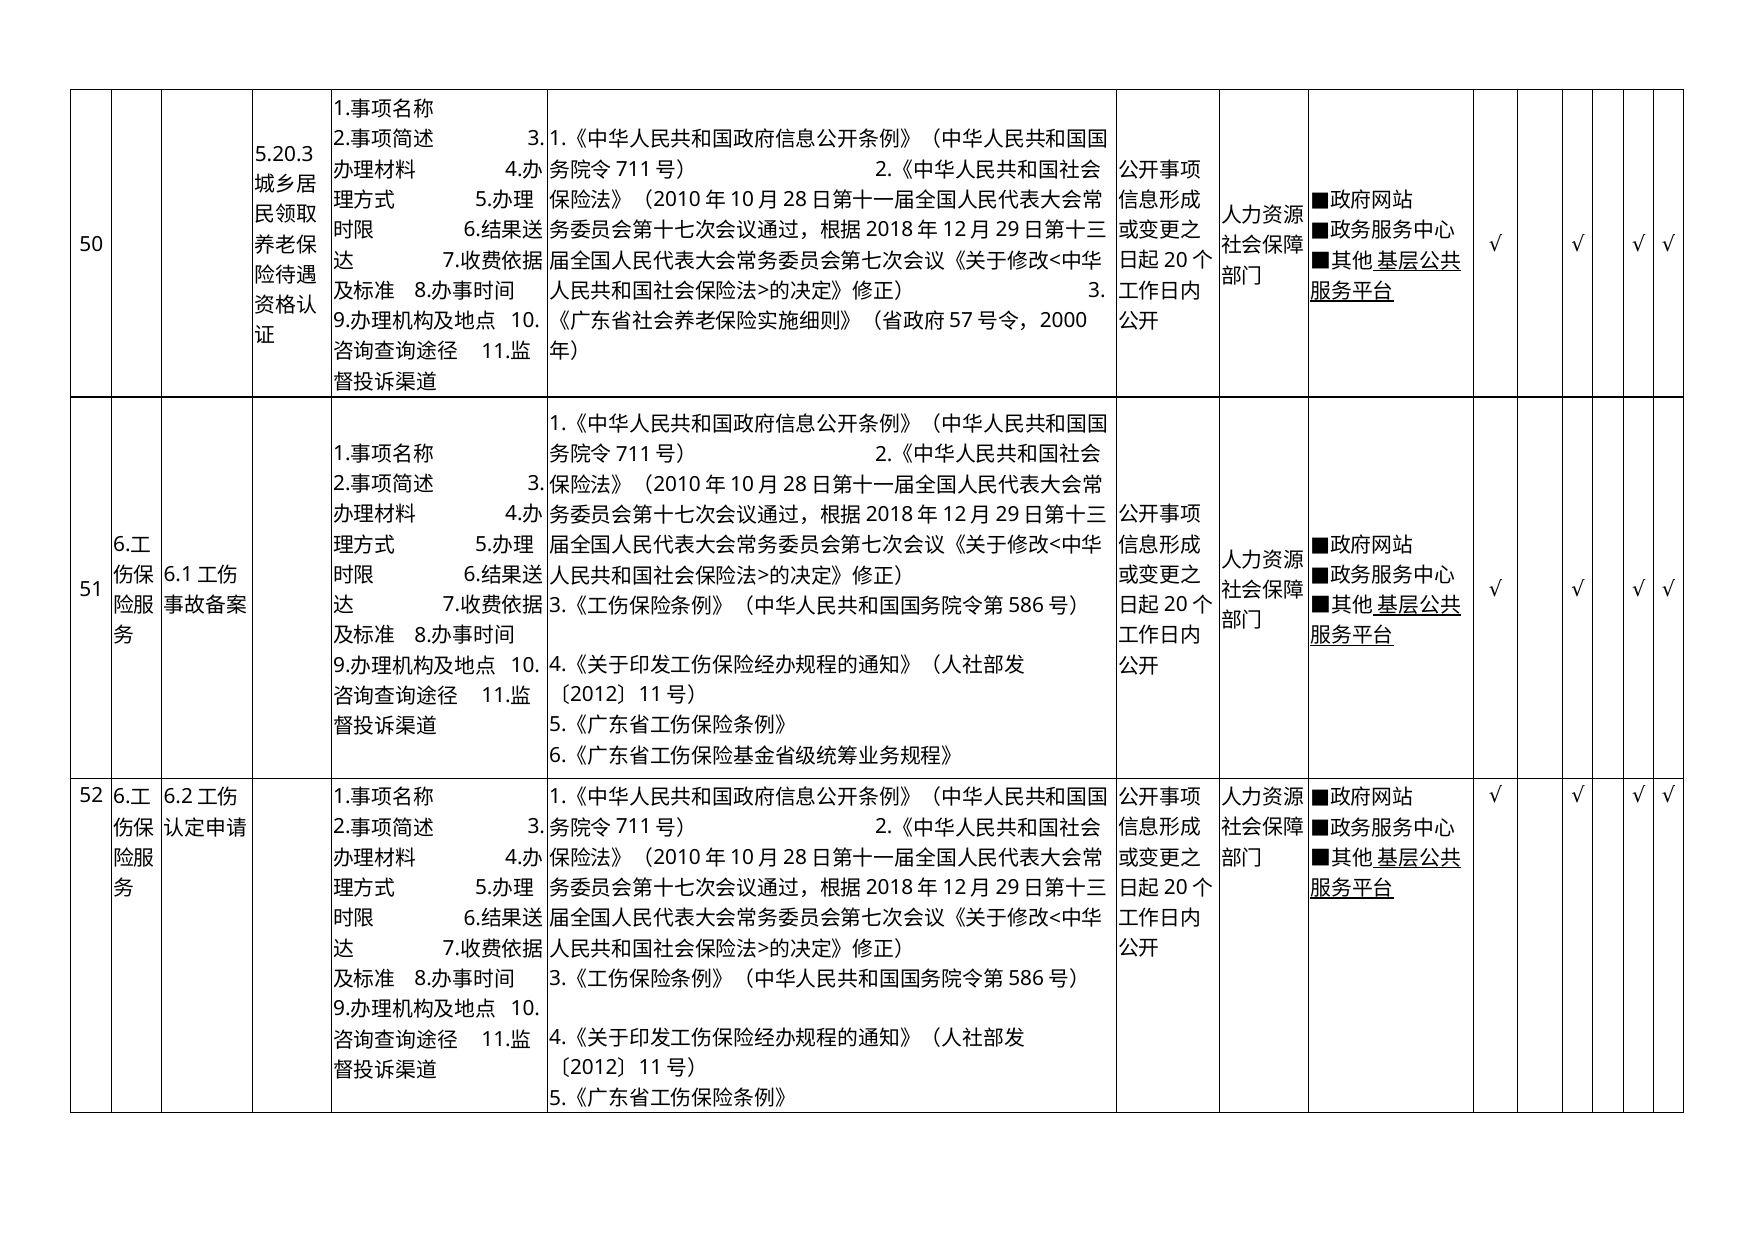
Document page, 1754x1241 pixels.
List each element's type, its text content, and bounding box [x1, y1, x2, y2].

table_cell [1518, 398, 1562, 778]
table_cell [1518, 779, 1562, 1112]
table_cell [1593, 398, 1623, 778]
table_cell 6.工伤保险服务 [112, 779, 161, 1112]
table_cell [1309, 779, 1473, 1112]
table_cell [1593, 90, 1623, 396]
table_cell 5.20.3城乡居民领取养老保险待遇资格认证 [253, 90, 331, 396]
table_cell 1.《中华人民共和国政府信息公开条例》（中华人民共和国国务院令711号） 2.《中华人民共和国社会保险法》（2010年10月28日第十一届全国人民代表大会常务委员会第十七次会议通过，根据2018年12月29日第十三届全国人民代表大会常务委员会第七次会议《关于修改<中华人民共和国社会保险法>的决定》修正） 3.《工伤保险条例》（中华人民共和国国务院令第586号） 4.《关于印发工伤保险经办规程的通知》（人社部发〔2012〕11号） 5.《广东省工伤保险条例》 6.《广东省工伤保险基金省级统筹业务规程》 [548, 398, 1116, 778]
table_cell 人力资源社会保障部门 [1220, 779, 1308, 1112]
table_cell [1117, 90, 1219, 396]
table_cell 1.《中华人民共和国政府信息公开条例》（中华人民共和国国务院令711号） 2.《中华人民共和国社会保险法》（2010年10月28日第十一届全国人民代表大会常务委员会第十七次会议通过，根据2018年12月29日第十三届全国人民代表大会常务委员会第七次会议《关于修改<中华人民共和国社会保险法>的决定》修正） 3.《工伤保险条例》（中华人民共和国国务院令第586号） 4.《关于印发工伤保险经办规程的通知》（人社部发〔2012〕11号） 5.《广东省工伤保险条例》 [548, 779, 1116, 1112]
table_cell [253, 398, 331, 778]
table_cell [1117, 779, 1219, 1112]
table_cell √ [1654, 779, 1683, 1112]
table_cell √ [1654, 398, 1683, 778]
table_cell 6.工伤保险服务 [112, 398, 161, 778]
table_cell [1593, 779, 1623, 1112]
table_cell √ [1563, 779, 1592, 1112]
table_cell 50 [71, 90, 111, 396]
table_cell [1518, 90, 1562, 396]
table_cell 52 [71, 779, 111, 1112]
table_cell 人力资源社会保障部门 [1220, 398, 1308, 778]
table_cell 1.事项名称 2.事项简述 3.办理材料 4.办理方式 5.办理时限 6.结果送达 7.收费依据及标准 8.办事时间 9.办理机构及地点 10.咨询查询途径 11.监督投诉渠道 [332, 398, 547, 778]
table_cell ■政府网站 ■政务服务中心■其他 基层公共服务平台 [1309, 398, 1473, 778]
table_cell 人力资源社会保障部门 [1220, 90, 1308, 396]
table_cell √ [1563, 90, 1592, 396]
table_cell 公开事项信息形成或变更之日起20个工作日内公开 [1117, 398, 1219, 778]
table_cell 51 [71, 398, 111, 778]
table_cell √ [1563, 398, 1592, 778]
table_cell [332, 90, 547, 396]
table_cell √ [1624, 779, 1653, 1112]
table_cell 6.1工伤事故备案 [162, 398, 252, 778]
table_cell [1309, 90, 1473, 396]
table_cell √ [1624, 90, 1653, 396]
table_cell 1.《中华人民共和国政府信息公开条例》（中华人民共和国国务院令711号） 2.《中华人民共和国社会保险法》（2010年10月28日第十一届全国人民代表大会常务委员会第十七次会议通过，根据2018年12月29日第十三届全国人民代表大会常务委员会第七次会议《关于修改<中华人民共和国社会保险法>的决定》修正） 3.《广东省社会养老保险实施细则》（省政府57号令，2000年） [548, 90, 1116, 396]
table_cell √ [1624, 398, 1653, 778]
table_cell √ [1474, 398, 1517, 778]
table_cell √ [1474, 779, 1517, 1112]
table_cell [253, 779, 331, 1112]
table_cell 6.2工伤认定申请 [162, 779, 252, 1112]
table_cell √ [1654, 90, 1683, 396]
table_cell √ [1474, 90, 1517, 396]
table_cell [332, 779, 547, 1112]
